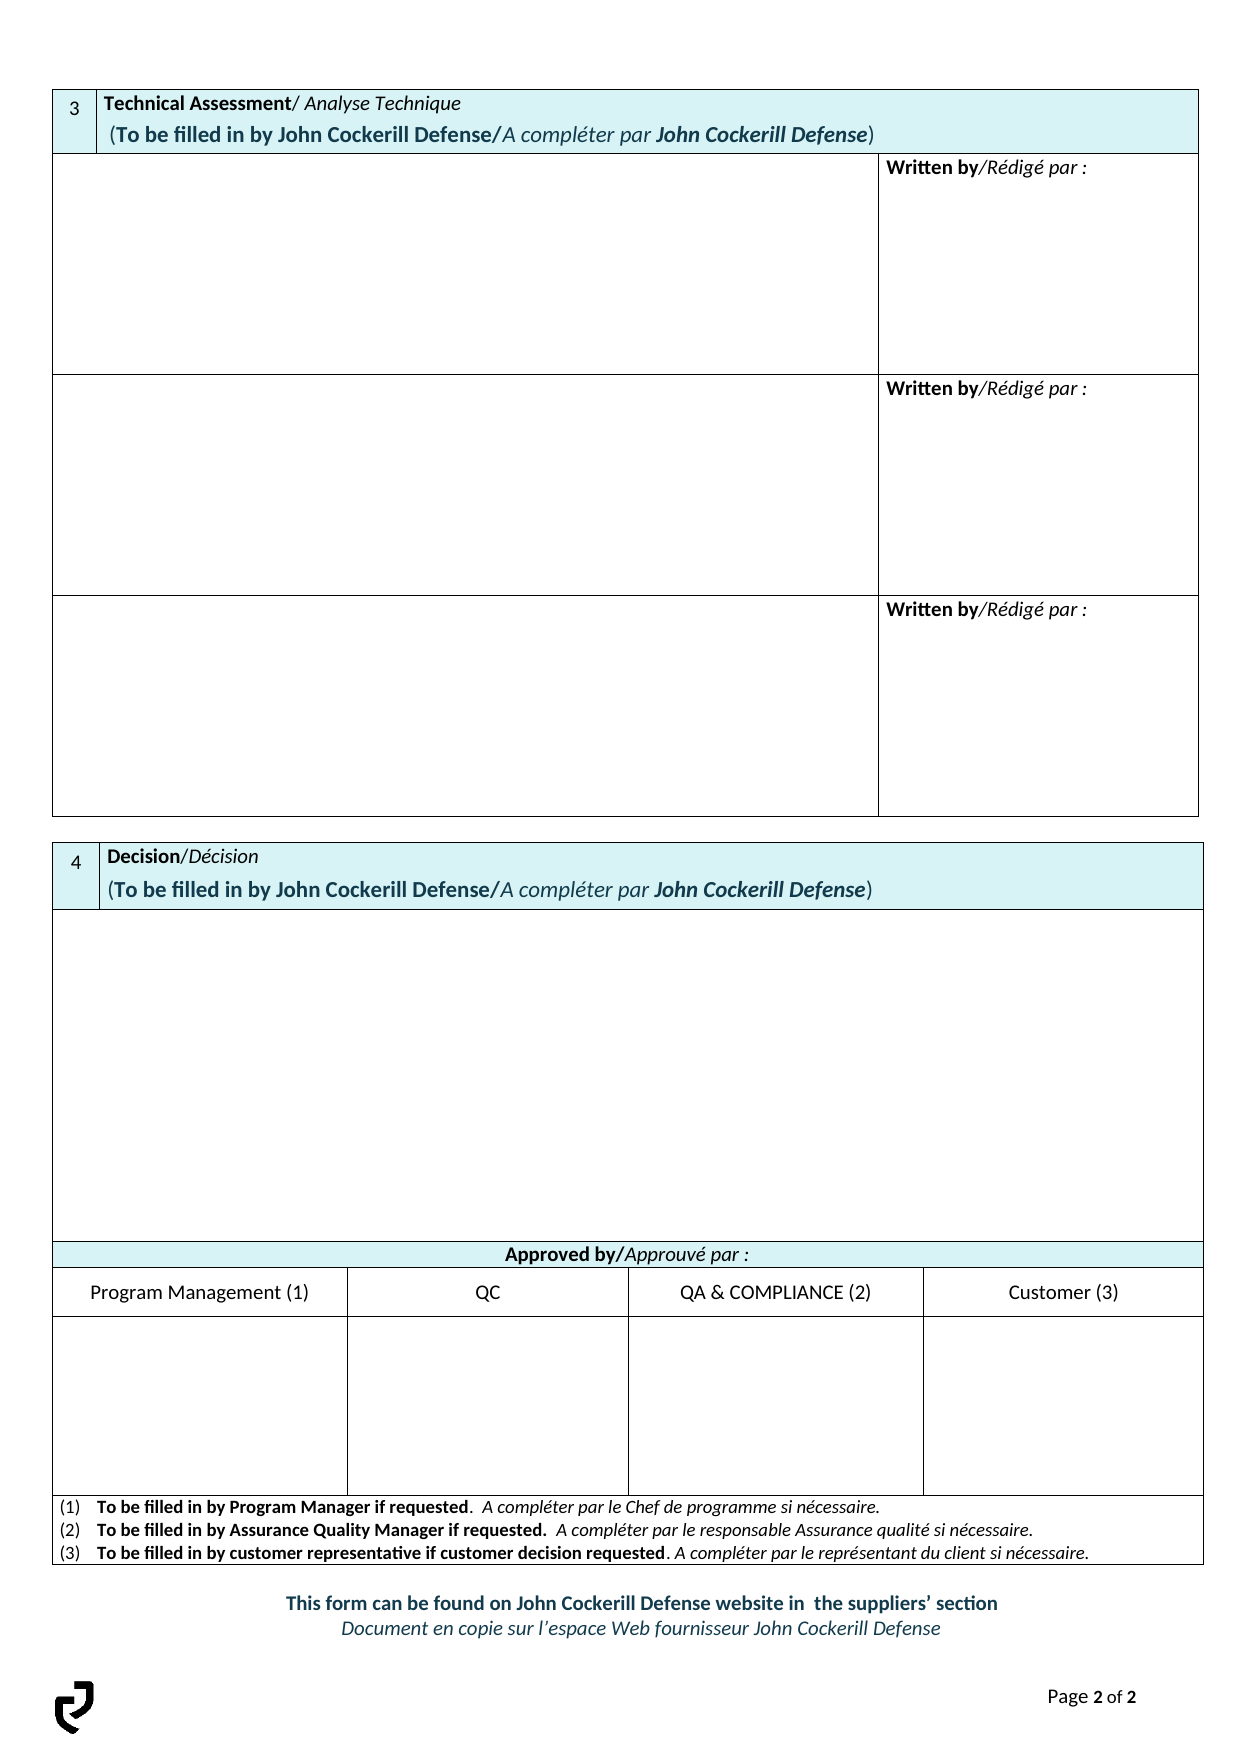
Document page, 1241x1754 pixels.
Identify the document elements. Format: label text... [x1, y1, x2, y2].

table_cell [53, 154, 878, 374]
table_cell Customer (3) [924, 1268, 1203, 1316]
table_cell QC [348, 1268, 628, 1316]
picture [49, 1677, 102, 1738]
table_cell Written by/Rédigé par : [879, 375, 1198, 595]
text This form can be found on John Cockerill Defense website in the suppliers’ section [89, 1590, 1196, 1615]
table_header 4 [53, 843, 99, 909]
table_cell To be filled in by Program Manager if requested. A compléter par le Chef de programme si nécessaire. To be filled in by Assurance Quality Manager if requested. A compléter par le responsable Assurance qualité si nécessaire. To be filled in by customer representative if customer decision requested. A compléter par le représentant du client si nécessaire. [53, 1496, 1203, 1564]
table_cell [348, 1317, 628, 1494]
text Document en copie sur l’espace Web fournisseur John Cockerill Defense [89, 1615, 1196, 1640]
table_cell Written by/Rédigé par : [879, 596, 1198, 816]
table_cell [53, 910, 1203, 1241]
table_cell Approved by/Approuvé par : [53, 1242, 1203, 1267]
table_cell [53, 1317, 347, 1494]
table_cell [629, 1317, 923, 1494]
table_cell QA & COMPLIANCE (2) [629, 1268, 923, 1316]
table_cell [53, 375, 878, 595]
table_cell 3 [53, 90, 96, 153]
table_cell [924, 1317, 1203, 1494]
table_cell Technical Assessment/ Analyse Technique (To be filled in by John Cockerill Defense/A compléter par John Cockerill Defense) [97, 90, 1198, 153]
table_cell Written by/Rédigé par : [879, 154, 1198, 374]
table_cell Program Management (1) [53, 1268, 347, 1316]
table_cell [53, 596, 878, 816]
table_header Decision/Décision (To be filled in by John Cockerill Defense/A compléter par John Cockerill Defense) [100, 843, 1203, 909]
